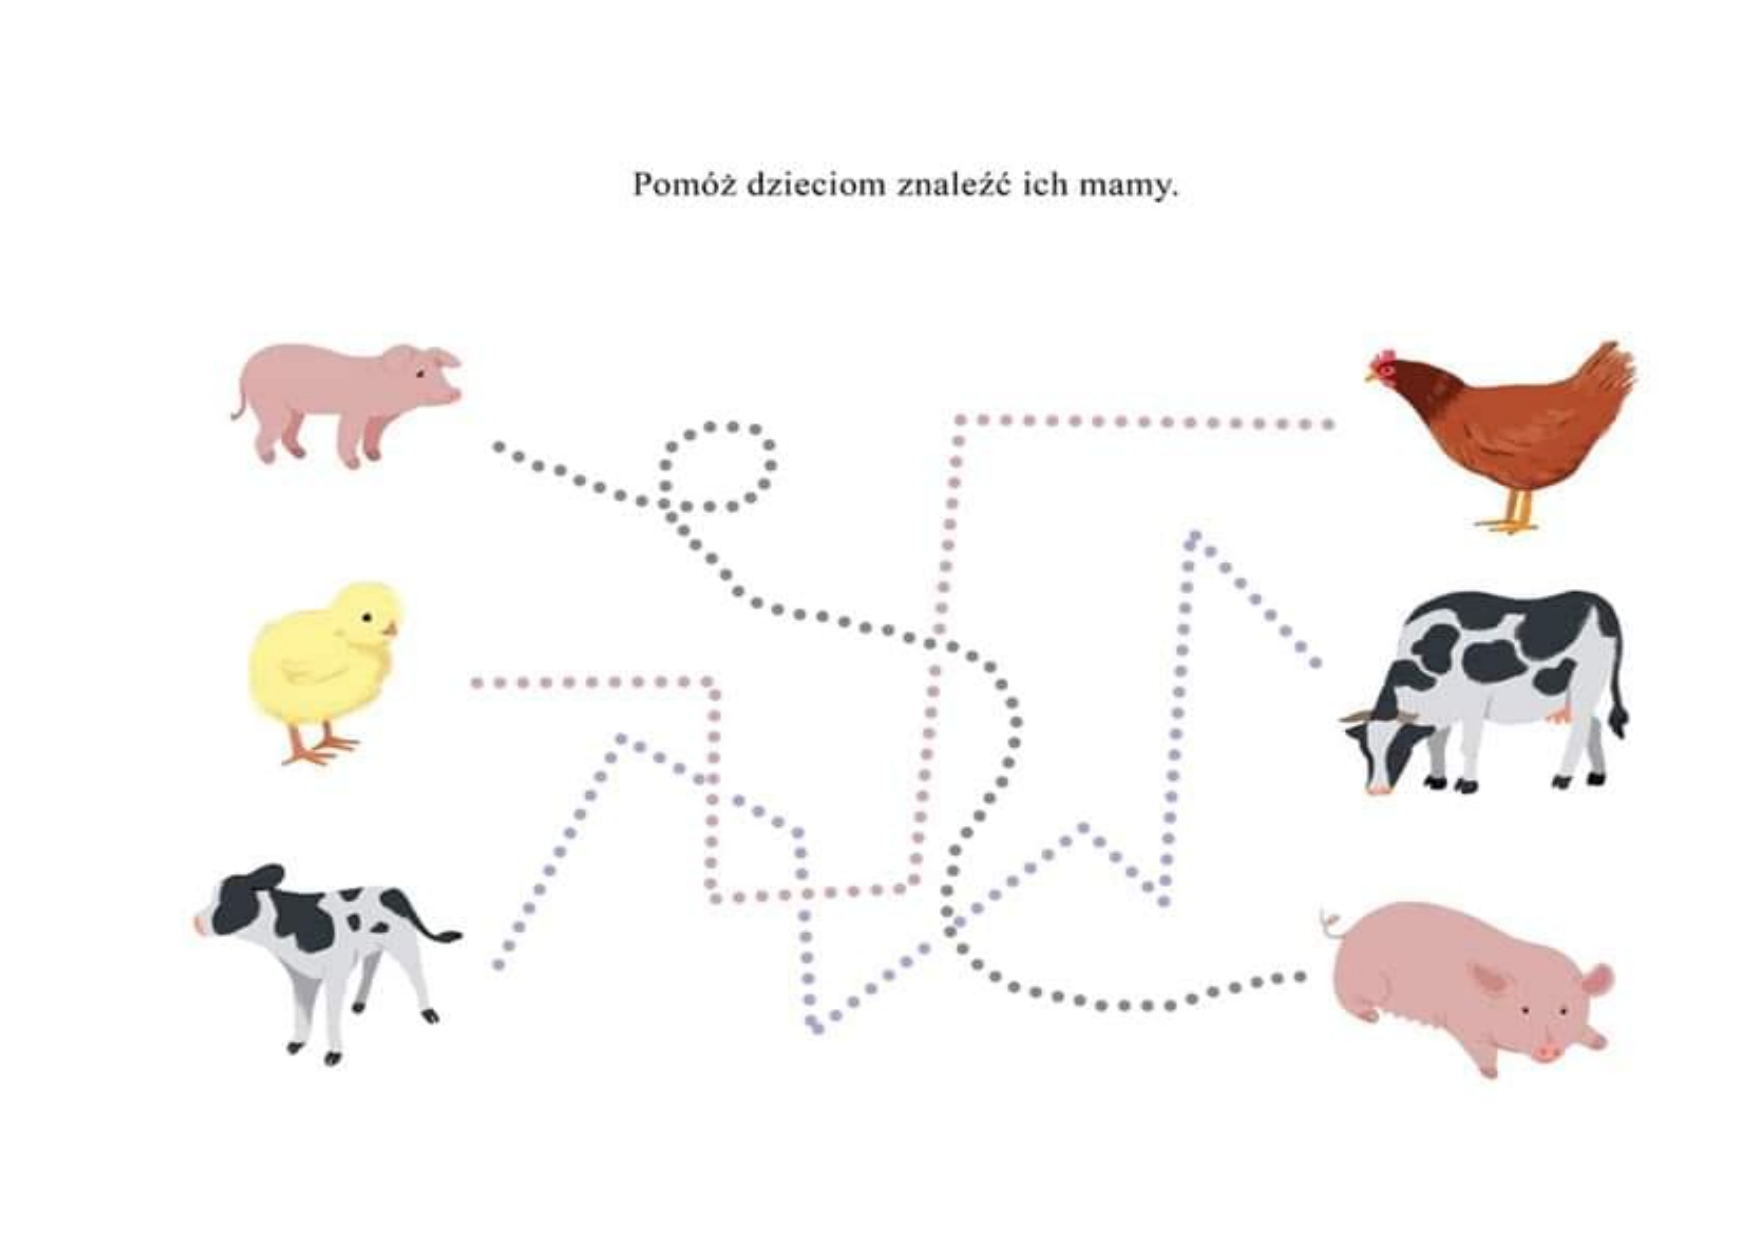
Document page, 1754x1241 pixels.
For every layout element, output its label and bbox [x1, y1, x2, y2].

picture [147, 147, 1667, 1114]
